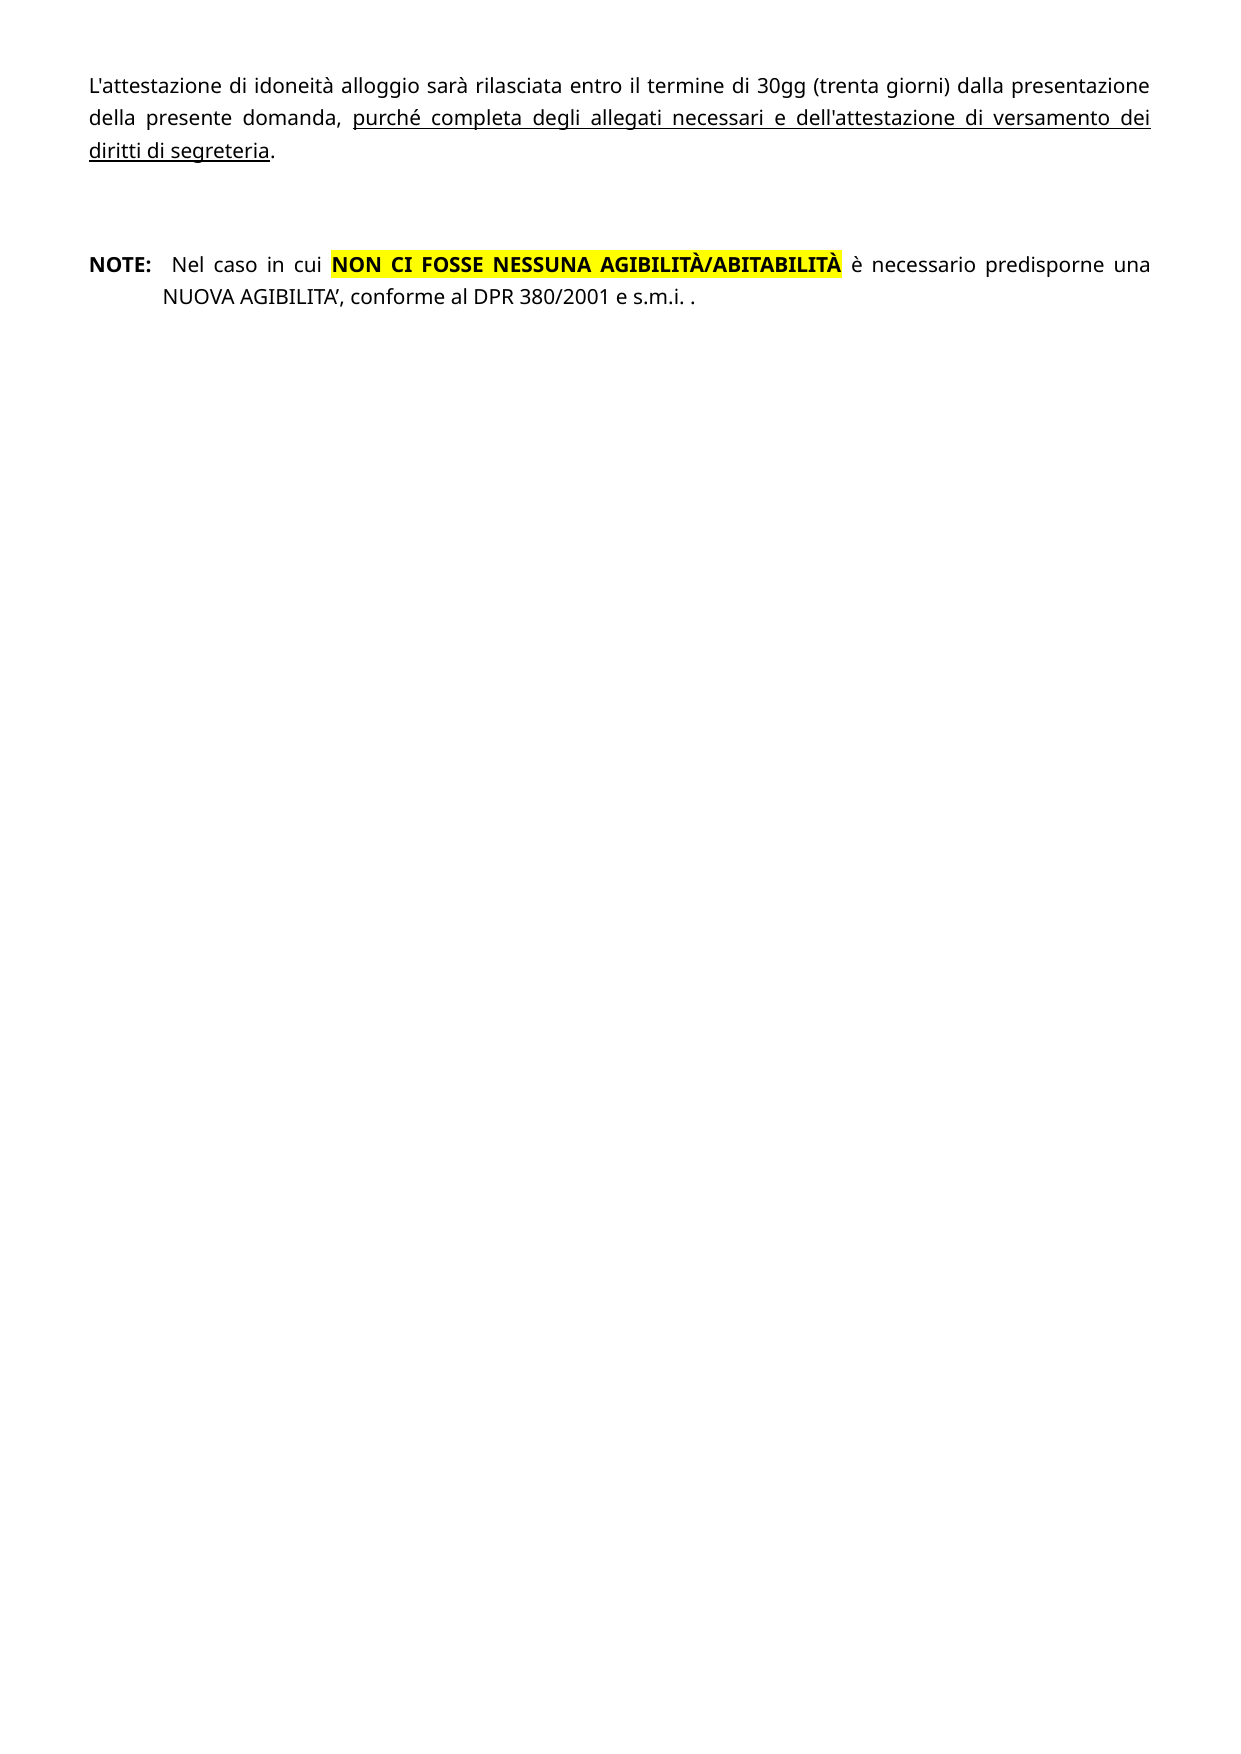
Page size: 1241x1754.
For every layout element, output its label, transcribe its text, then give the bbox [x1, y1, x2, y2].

text NOTE: Nel caso in cui NON CI FOSSE NESSUNA AGIBILITÀ/ABITABILITÀ è necessario predisporne una NUOVA AGIBILITA’, conforme al DPR 380/2001 e s.m.i. . [89, 250, 1152, 311]
text L'attestazione di idoneità alloggio sarà rilasciata entro il termine di 30gg (trenta giorni) dalla presentazione della presente domanda, purché completa degli allegati necessari e dell'attestazione di versamento dei diritti di segreteria. [89, 71, 1152, 164]
